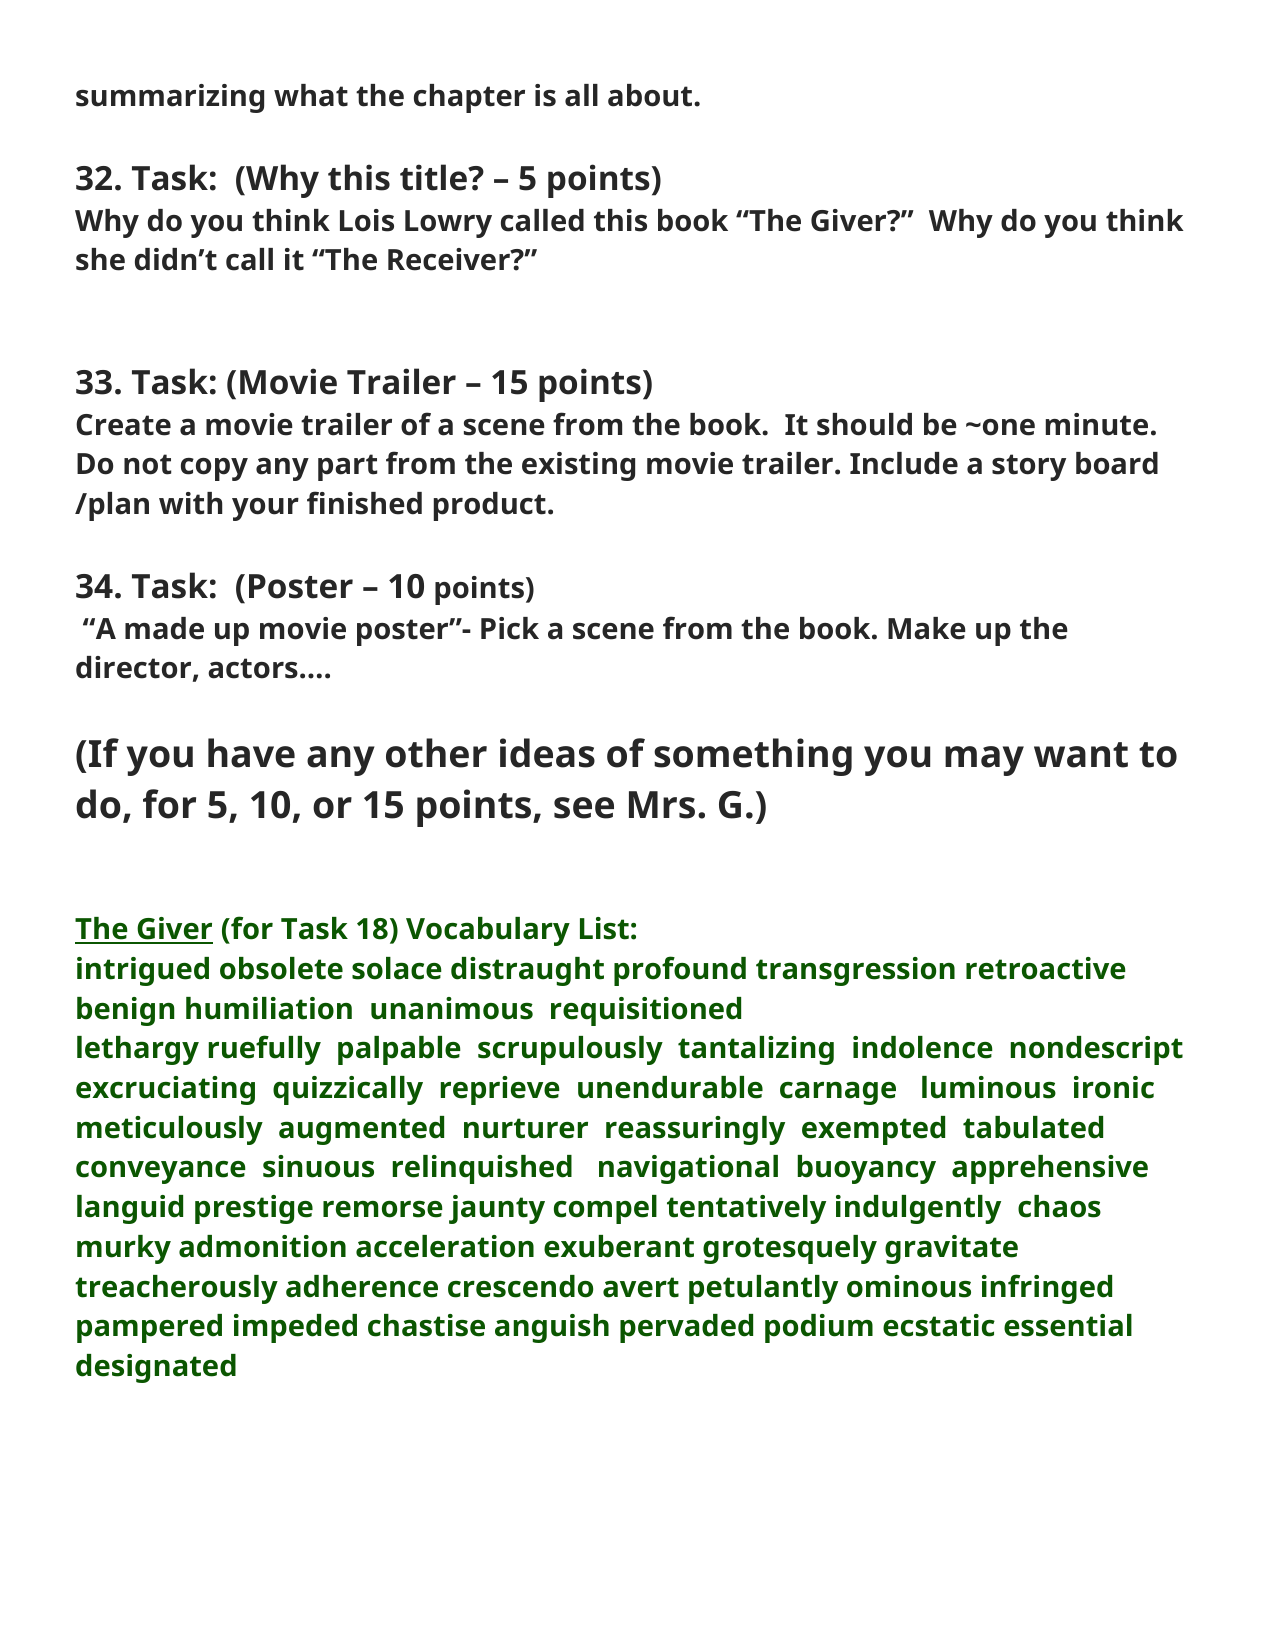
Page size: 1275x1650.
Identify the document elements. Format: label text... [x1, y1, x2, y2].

text Why do you think Lois Lowry called this book “The Giver?” Why do you think she didn’t call it “The Receiver?” [75, 200, 1200, 279]
text “A made up movie poster”- Pick a scene from the book. Make up the director, actors…. [75, 608, 1200, 687]
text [75, 75, 1200, 115]
text Create a movie trailer of a scene from the book. It should be ~one minute. Do not copy any part from the existing movie trailer. Include a story board /plan with your finished product. [75, 404, 1200, 523]
text 33. Task: (Movie Trailer – 15 points) [75, 358, 1200, 404]
text The Giver (for Task 18) Vocabulary List: [75, 909, 1200, 948]
text 34. Task: (Poster – 10 points) [75, 563, 1200, 608]
text 32. Task: (Why this title? – 5 points) [75, 154, 1200, 200]
text lethargy ruefully palpable scrupulously tantalizing indolence nondescript excruciating quizzically reprieve unendurable carnage luminous ironic meticulously augmented nurturer reassuringly exempted tabulated conveyance sinuous relinquished navigational buoyancy apprehensive languid prestige remorse jaunty compel tentatively indulgently chaos murky admonition acceleration exuberant grotesquely gravitate treacherously adherence crescendo avert petulantly ominous infringed pampered impeded chastise anguish pervaded podium ecstatic essential designated [75, 1028, 1200, 1385]
text (If you have any other ideas of something you may want to do, for 5, 10, or 15 points, see Mrs. G.) [75, 727, 1200, 829]
text intrigued obsolete solace distraught profound transgression retroactive benign humiliation unanimous requisitioned [75, 948, 1200, 1028]
